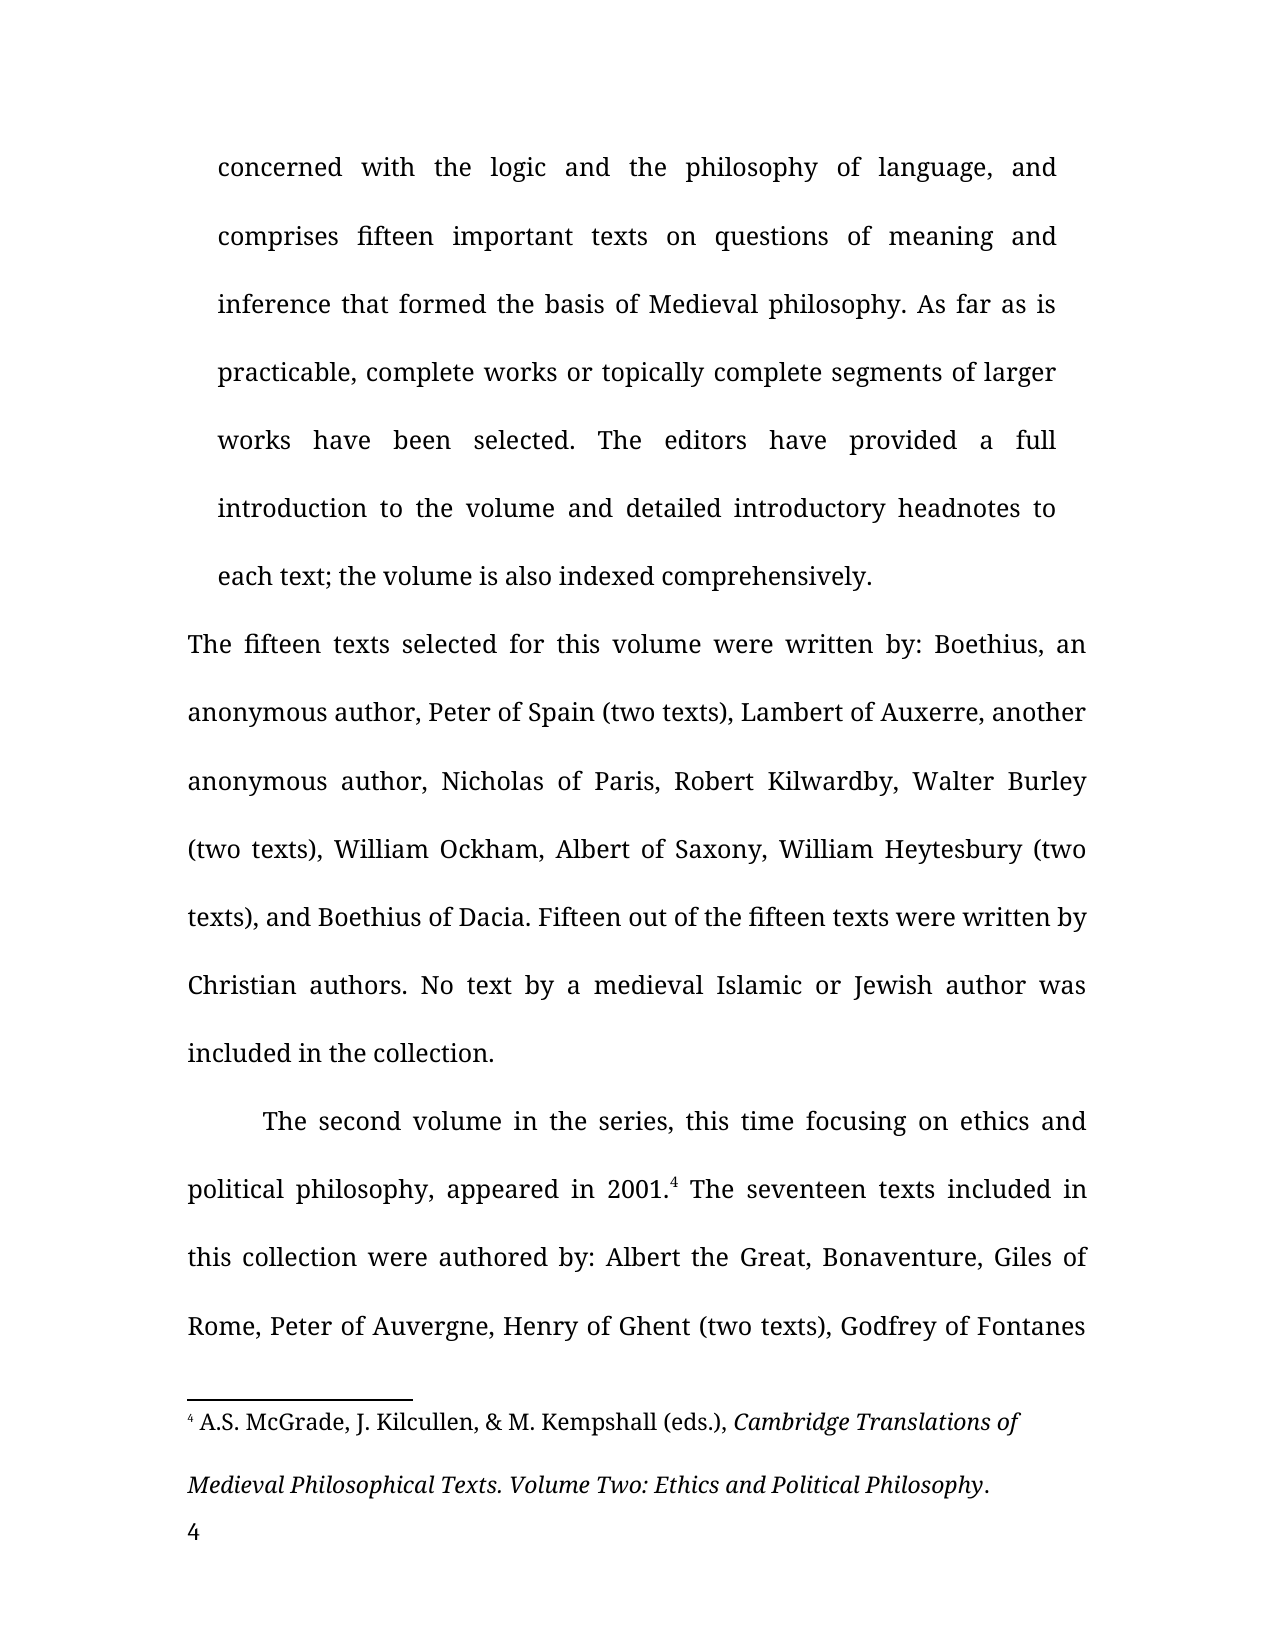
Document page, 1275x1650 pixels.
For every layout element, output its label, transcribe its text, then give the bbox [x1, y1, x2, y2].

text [187, 1104, 1087, 1342]
text The fifteen texts selected for this volume were written by: Boethius, an anonymous author, Peter of Spain (two texts), Lambert of Auxerre, another anonymous author, Nicholas of Paris, Robert Kilwardby, Walter Burley (two texts), William Ockham, Albert of Saxony, William Heytesbury (two texts), and Boethius of Dacia. Fifteen out of the fifteen texts were written by Christian authors. No text by a medieval Islamic or Jewish author was included in the collection. [187, 627, 1087, 1070]
text This is the first of a three-volume anthology intended as a companion to The Cambridge History of Later Medieval Philosophy. Volume 1 is concerned with the logic and the philosophy of language, and comprises fifteen important texts on questions of meaning and inference that formed the basis of Medieval philosophy. As far as is practicable, complete works or topically complete segments of larger works have been selected. The editors have provided a full introduction to the volume and detailed introductory headnotes to each text; the volume is also indexed comprehensively. [217, 150, 1057, 593]
